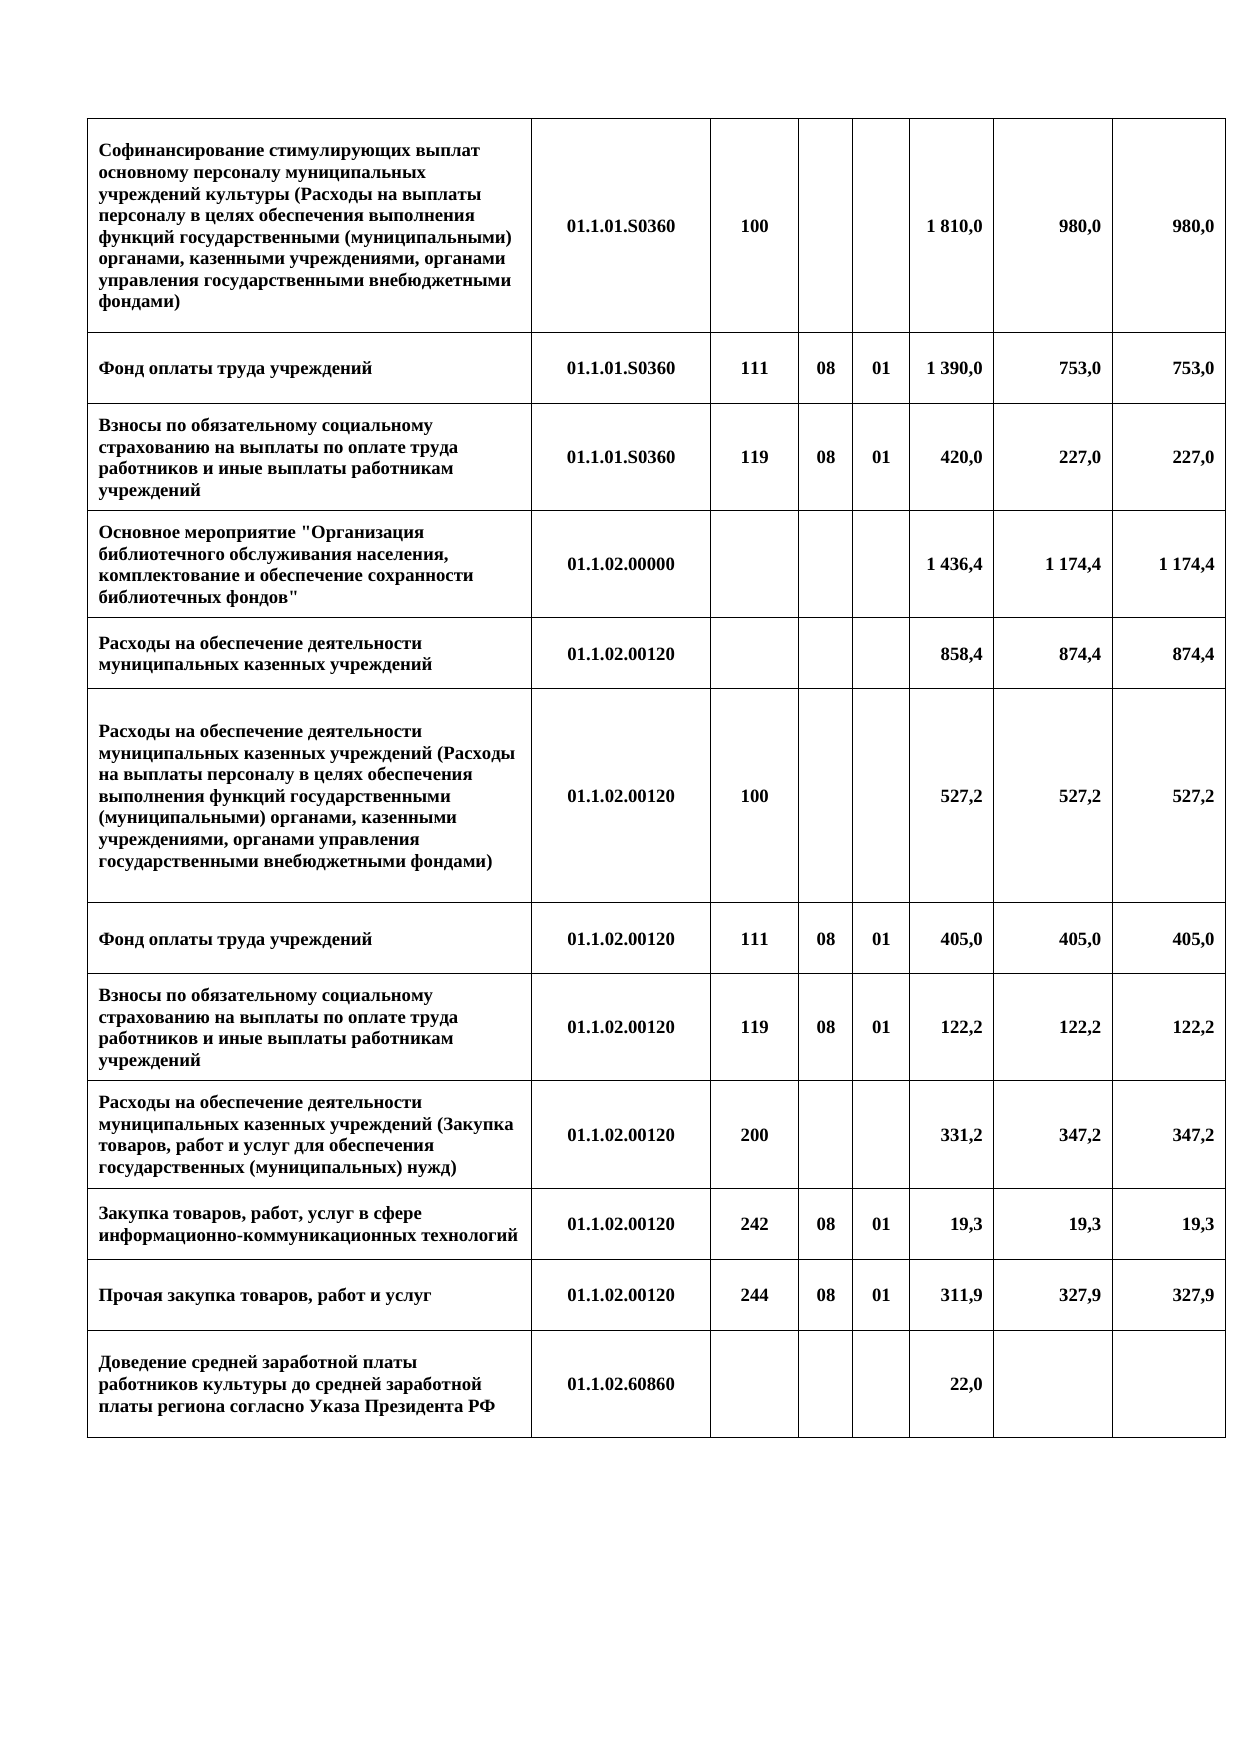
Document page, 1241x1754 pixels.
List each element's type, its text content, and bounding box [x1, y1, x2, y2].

table_cell 08 [799, 404, 852, 510]
table_cell [799, 689, 852, 902]
table_cell 1 174,4 [994, 511, 1112, 617]
table_cell Софинансирование стимулирующих выплат основному персоналу муниципальных учреждений культуры (Расходы на выплаты персоналу в целях обеспечения выполнения функций государственными (муниципальными) органами, казенными учреждениями, органами управления государственными внебюджетными фондами) [88, 119, 531, 332]
table_cell 01.1.01.S0360 [532, 404, 710, 510]
table_cell 874,4 [1113, 618, 1225, 688]
table_cell 08 [799, 333, 852, 403]
table_cell 327,9 [1113, 1260, 1225, 1330]
table_cell 331,2 [910, 1081, 993, 1187]
table_cell 01.1.02.00120 [532, 689, 710, 902]
table_cell 01.1.02.00120 [532, 974, 710, 1080]
table_cell [799, 1081, 852, 1187]
table_cell 100 [711, 119, 798, 332]
table_cell 01 [853, 1260, 909, 1330]
table_cell [799, 511, 852, 617]
table_cell 01.1.02.00120 [532, 618, 710, 688]
table_cell Расходы на обеспечение деятельности муниципальных казенных учреждений (Расходы на выплаты персоналу в целях обеспечения выполнения функций государственными (муниципальными) органами, казенными учреждениями, органами управления государственными внебюджетными фондами) [88, 689, 531, 902]
table_cell 200 [711, 1081, 798, 1187]
table_cell 1 390,0 [910, 333, 993, 403]
table_cell 119 [711, 974, 798, 1080]
table_cell 311,9 [910, 1260, 993, 1330]
table_cell 08 [799, 974, 852, 1080]
table_cell [711, 1331, 798, 1437]
table_cell 753,0 [1113, 333, 1225, 403]
table_cell 122,2 [1113, 974, 1225, 1080]
table_cell 227,0 [994, 404, 1112, 510]
table_cell 753,0 [994, 333, 1112, 403]
table_cell Взносы по обязательному социальному страхованию на выплаты по оплате труда работников и иные выплаты работникам учреждений [88, 974, 531, 1080]
table_cell Закупка товаров, работ, услуг в сфере информационно-коммуникационных технологий [88, 1189, 531, 1258]
table_cell 119 [711, 404, 798, 510]
table_cell [799, 119, 852, 332]
table_cell 980,0 [994, 119, 1112, 332]
table_cell 01.1.02.00120 [532, 1260, 710, 1330]
table_cell 858,4 [910, 618, 993, 688]
table_cell 420,0 [910, 404, 993, 510]
table_cell [994, 1331, 1112, 1437]
table_cell 244 [711, 1260, 798, 1330]
table_cell 01 [853, 333, 909, 403]
table_cell Прочая закупка товаров, работ и услуг [88, 1260, 531, 1330]
table_cell [711, 618, 798, 688]
table_cell Фонд оплаты труда учреждений [88, 333, 531, 403]
table_cell 527,2 [910, 689, 993, 902]
table_cell 01.1.01.S0360 [532, 119, 710, 332]
table_cell 01.1.01.S0360 [532, 333, 710, 403]
table_cell Взносы по обязательному социальному страхованию на выплаты по оплате труда работников и иные выплаты работникам учреждений [88, 404, 531, 510]
table_cell 01.1.02.00120 [532, 1189, 710, 1258]
table_cell [853, 1081, 909, 1187]
table_cell 01.1.02.60860 [532, 1331, 710, 1437]
table_cell 1 436,4 [910, 511, 993, 617]
table_cell [853, 618, 909, 688]
table_cell Расходы на обеспечение деятельности муниципальных казенных учреждений [88, 618, 531, 688]
table_cell 874,4 [994, 618, 1112, 688]
table_cell 08 [799, 903, 852, 973]
table_cell 527,2 [1113, 689, 1225, 902]
table_cell 01.1.02.00120 [532, 1081, 710, 1187]
table_cell 1 174,4 [1113, 511, 1225, 617]
table_cell 111 [711, 903, 798, 973]
table_cell 327,9 [994, 1260, 1112, 1330]
table_cell [799, 1331, 852, 1437]
table_cell 100 [711, 689, 798, 902]
table_cell [853, 689, 909, 902]
table_cell Основное мероприятие "Организация библиотечного обслуживания населения, комплектование и обеспечение сохранности библиотечных фондов" [88, 511, 531, 617]
table_cell 01 [853, 1189, 909, 1258]
table_cell 01 [853, 974, 909, 1080]
table_cell 01.1.02.00000 [532, 511, 710, 617]
table_cell 08 [799, 1260, 852, 1330]
table_cell 227,0 [1113, 404, 1225, 510]
table_cell 1 810,0 [910, 119, 993, 332]
table_cell 01 [853, 404, 909, 510]
table_cell 122,2 [910, 974, 993, 1080]
table_cell [853, 119, 909, 332]
table_cell Доведение средней заработной платы работников культуры до средней заработной платы региона согласно Указа Президента РФ [88, 1331, 531, 1437]
table_cell [853, 1331, 909, 1437]
table_cell 22,0 [910, 1331, 993, 1437]
table_cell [1113, 1331, 1225, 1437]
table_cell [853, 511, 909, 617]
table_cell 01.1.02.00120 [532, 903, 710, 973]
table_cell 405,0 [1113, 903, 1225, 973]
table_cell [799, 618, 852, 688]
table_cell 347,2 [1113, 1081, 1225, 1187]
table_cell 347,2 [994, 1081, 1112, 1187]
table_cell 242 [711, 1189, 798, 1258]
table_cell Расходы на обеспечение деятельности муниципальных казенных учреждений (Закупка товаров, работ и услуг для обеспечения государственных (муниципальных) нужд) [88, 1081, 531, 1187]
table_cell Фонд оплаты труда учреждений [88, 903, 531, 973]
table_cell [711, 511, 798, 617]
table_cell 980,0 [1113, 119, 1225, 332]
table_cell 19,3 [994, 1189, 1112, 1258]
table_cell 122,2 [994, 974, 1112, 1080]
table_cell 08 [799, 1189, 852, 1258]
table_cell 19,3 [1113, 1189, 1225, 1258]
table_cell 111 [711, 333, 798, 403]
table_cell 19,3 [910, 1189, 993, 1258]
table_cell 405,0 [910, 903, 993, 973]
table_cell 405,0 [994, 903, 1112, 973]
table_cell 01 [853, 903, 909, 973]
table_cell 527,2 [994, 689, 1112, 902]
